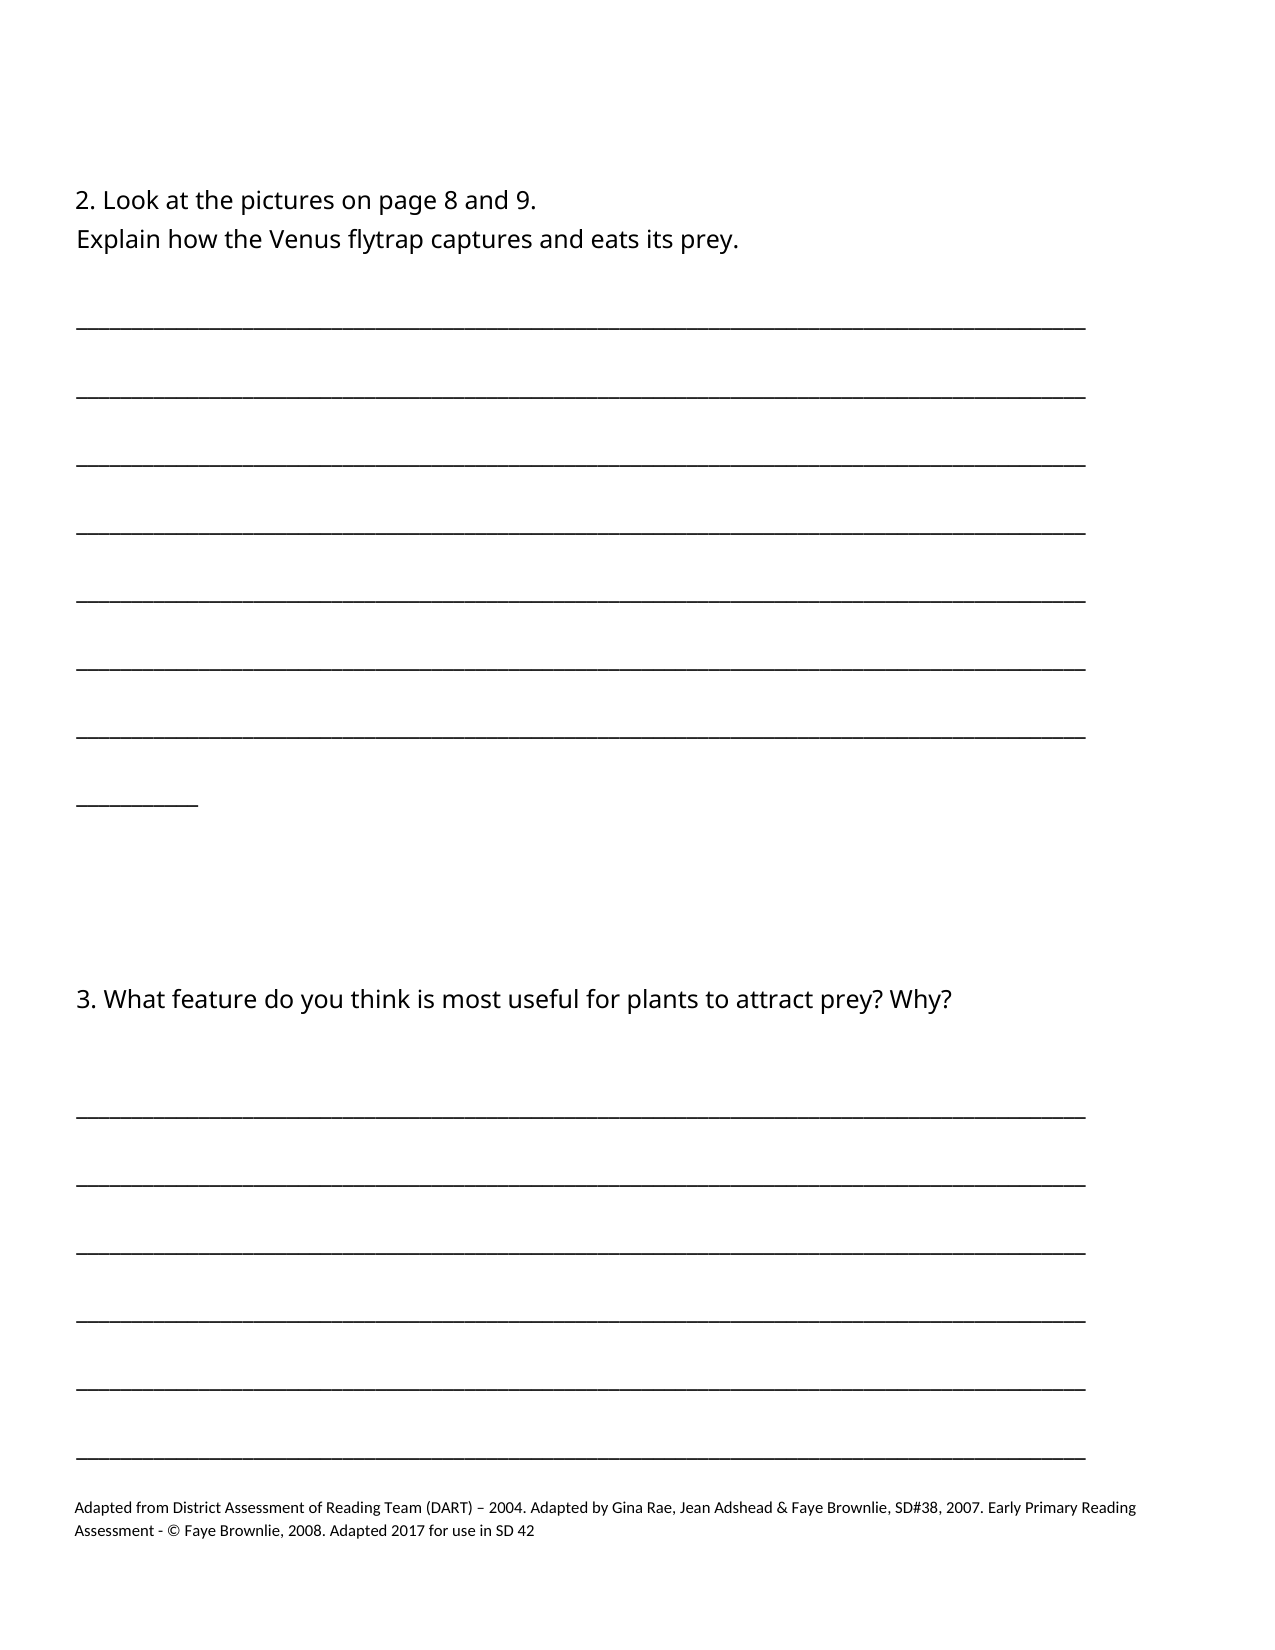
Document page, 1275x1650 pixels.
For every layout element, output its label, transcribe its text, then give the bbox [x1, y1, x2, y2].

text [76, 1089, 1091, 1463]
text Explain how the Venus flytrap captures and eats its prey. [76, 222, 1091, 256]
text ________________________________________________________________________________________________________________________________________________________________________________________________________________________________________________________________________________________________________________________________________________________________________________________________________________________________________________________________________________________________________________________________________________________________________________________________________________________________________________________________________ [76, 300, 1091, 811]
text 3. What feature do you think is most useful for plants to attract prey? Why? [76, 981, 1091, 1015]
text 2. Look at the pictures on page 8 and 9. [75, 183, 1091, 217]
